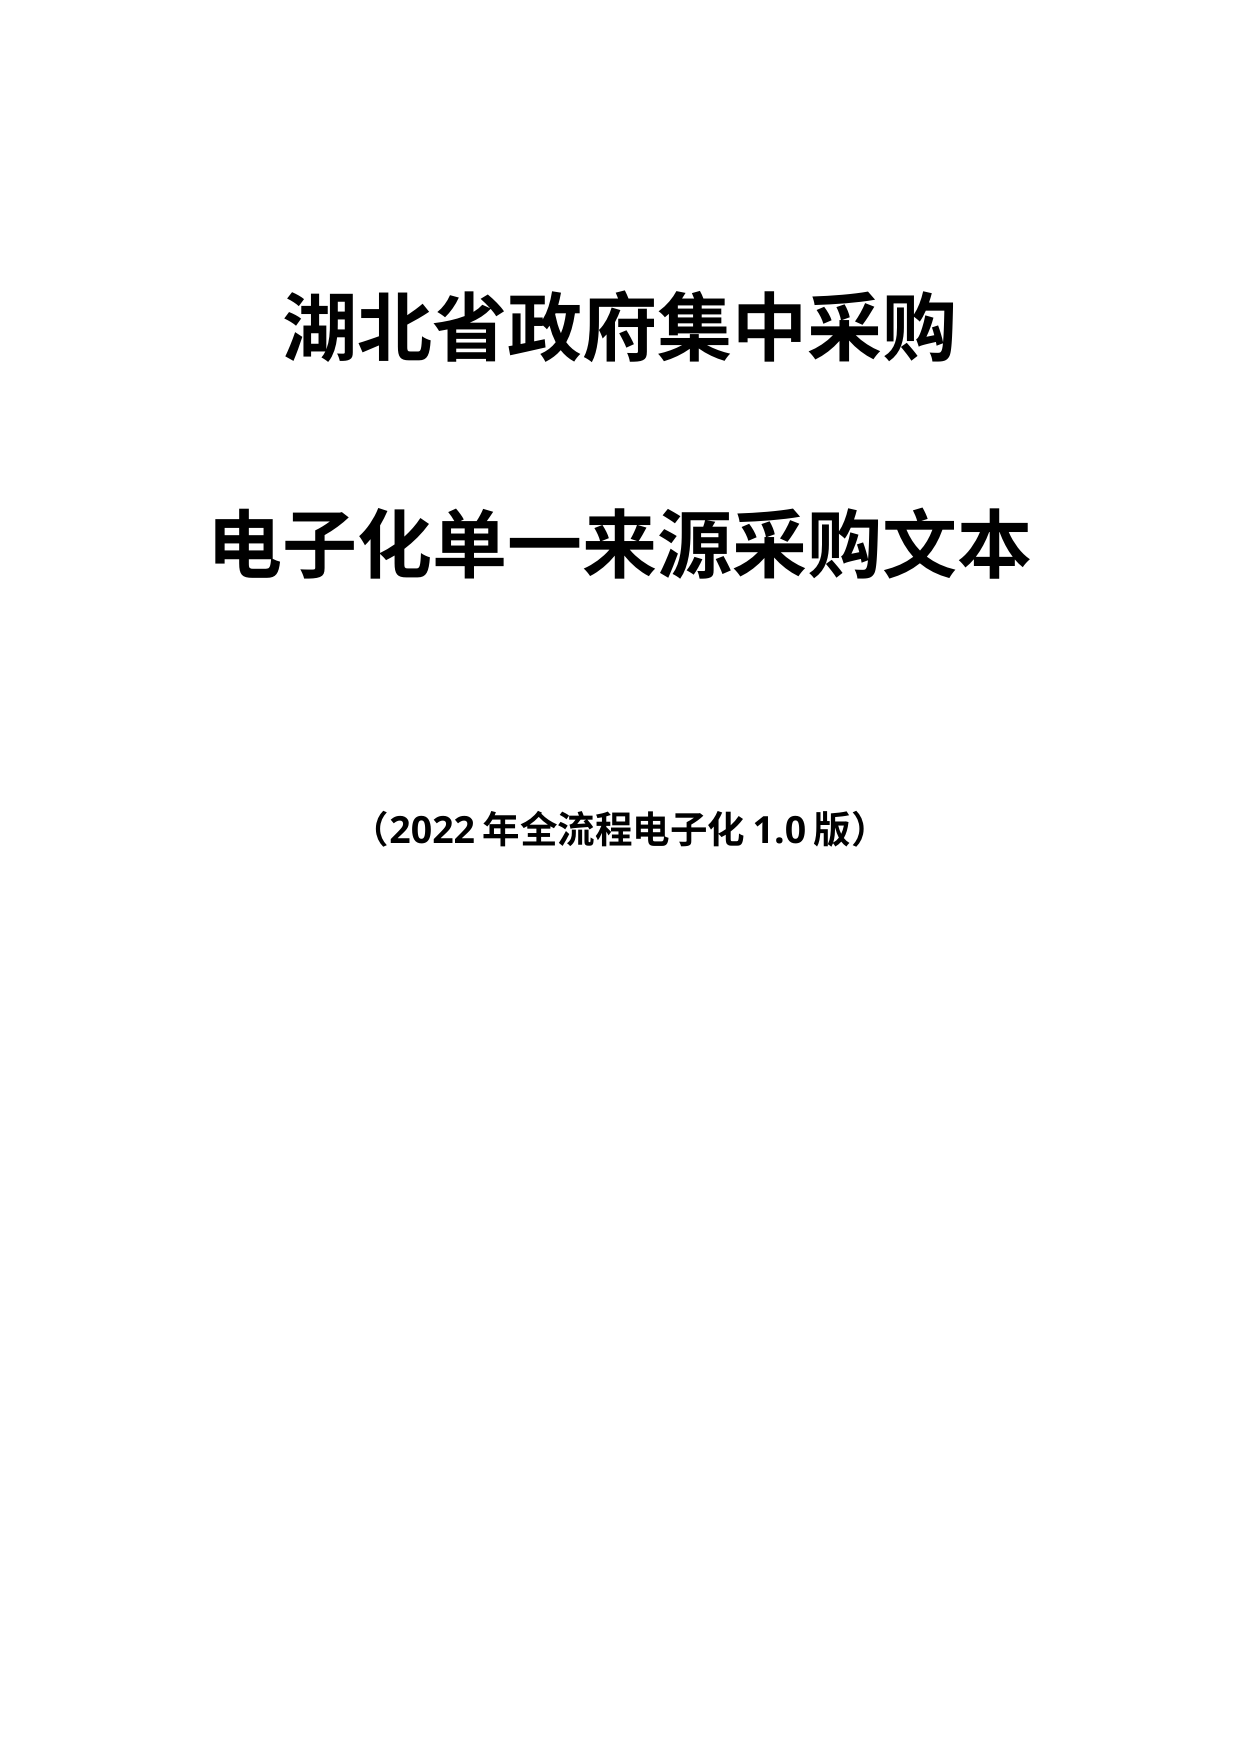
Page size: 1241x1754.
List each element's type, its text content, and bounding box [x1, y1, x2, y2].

text 电子化单一来源采购文本 [124, 475, 1116, 605]
text （2022年全流程电子化1.0版） [124, 795, 1116, 860]
text 湖北省政府集中采购 [124, 258, 1116, 388]
